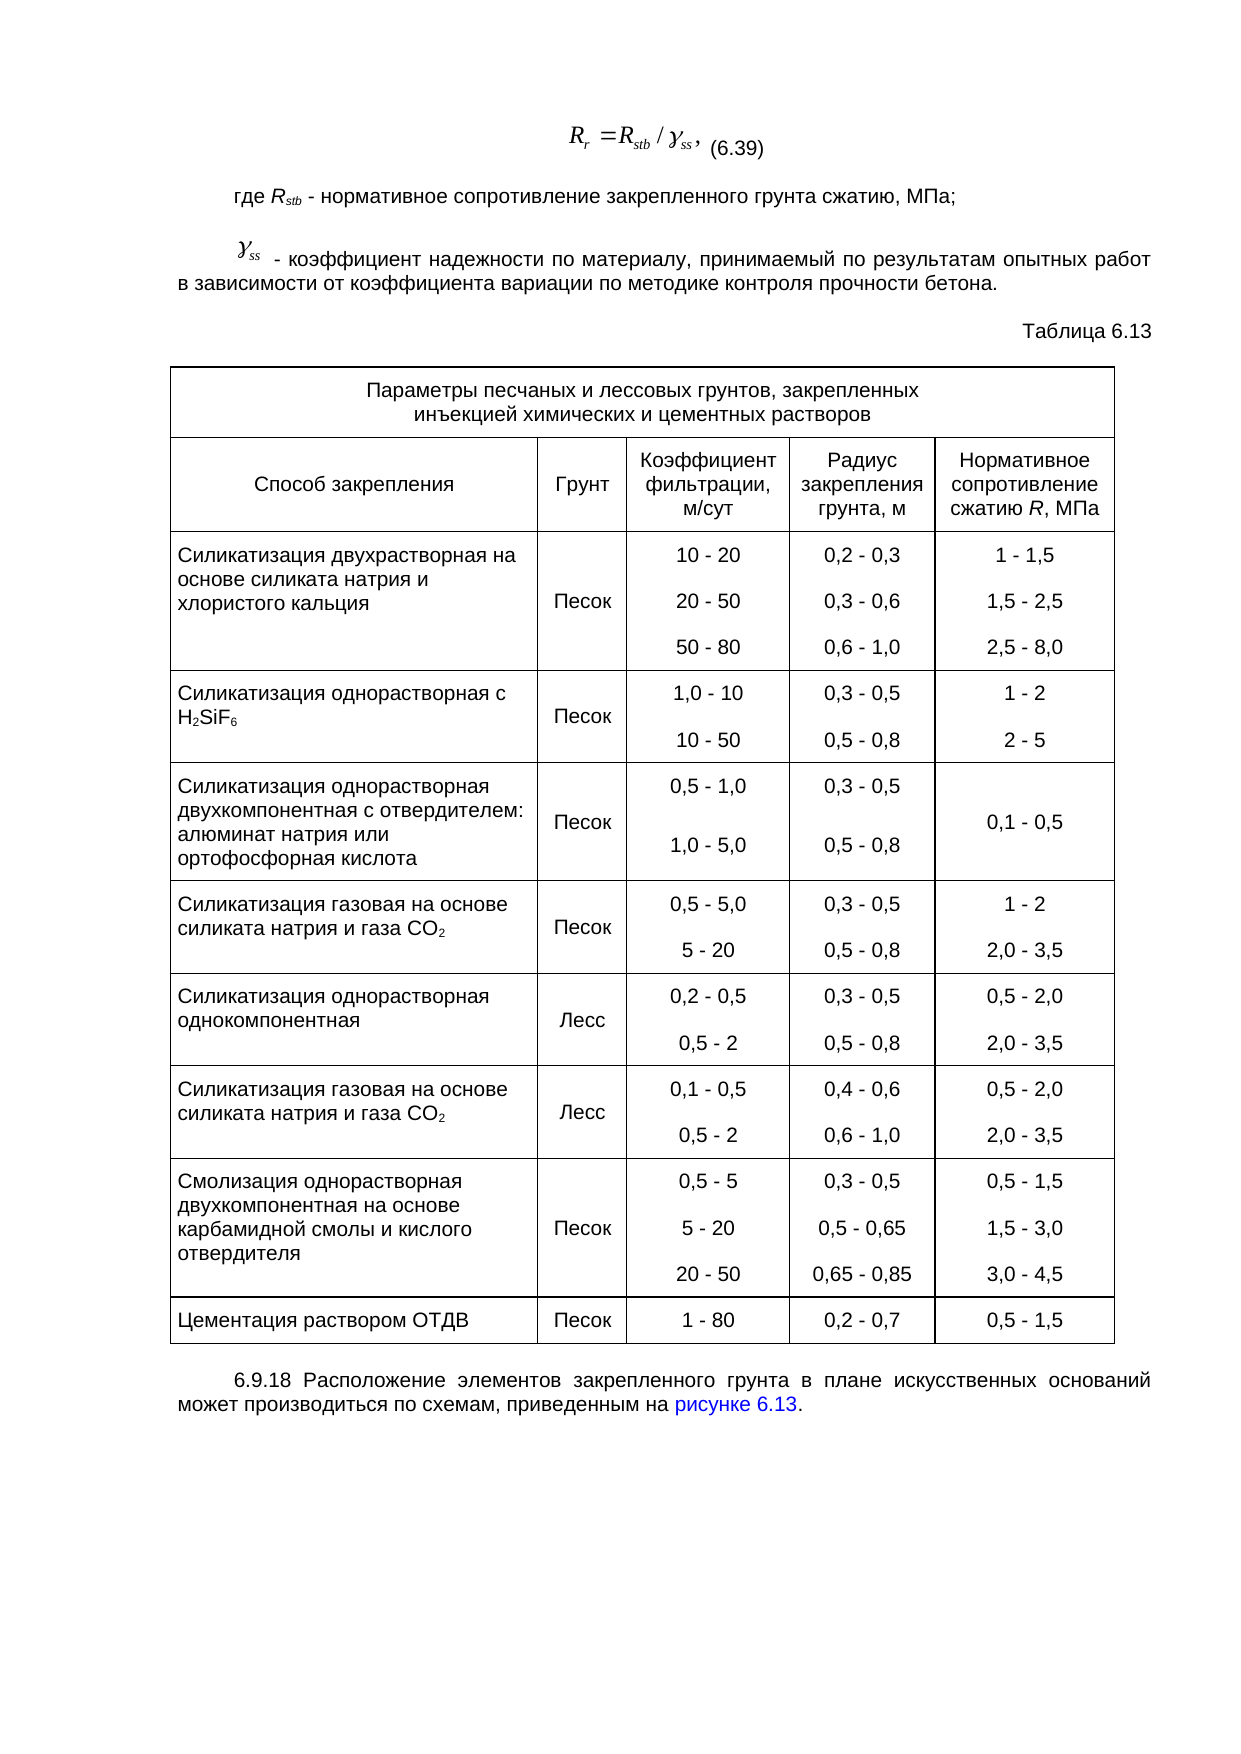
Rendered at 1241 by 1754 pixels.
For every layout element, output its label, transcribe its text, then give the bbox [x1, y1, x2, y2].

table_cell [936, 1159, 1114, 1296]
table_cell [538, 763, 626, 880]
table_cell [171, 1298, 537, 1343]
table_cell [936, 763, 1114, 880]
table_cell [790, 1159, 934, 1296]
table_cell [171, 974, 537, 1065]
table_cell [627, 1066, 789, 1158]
text 6.9.18 Расположение элементов закрепленного грунта в плане искусственных оснований может производиться по схемам, приведенным на рисунке 6.13. [177, 1368, 1152, 1416]
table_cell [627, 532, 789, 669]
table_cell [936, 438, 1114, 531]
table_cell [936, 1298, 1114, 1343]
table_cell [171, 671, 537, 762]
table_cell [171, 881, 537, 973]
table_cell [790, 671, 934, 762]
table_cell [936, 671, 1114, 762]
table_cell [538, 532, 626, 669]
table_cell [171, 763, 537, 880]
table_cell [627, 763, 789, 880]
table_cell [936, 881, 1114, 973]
text где Rstb - нормативное сопротивление закрепленного грунта сжатию, МПа; [177, 184, 1152, 208]
text - коэффициент надежности по материалу, принимаемый по результатам опытных работ в зависимости от коэффициента вариации по методике контроля прочности бетона. [177, 229, 1152, 294]
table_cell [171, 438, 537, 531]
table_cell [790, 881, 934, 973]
text Таблица 6.13 [177, 318, 1152, 342]
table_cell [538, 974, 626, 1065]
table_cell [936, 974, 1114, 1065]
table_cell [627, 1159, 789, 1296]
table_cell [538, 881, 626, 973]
text (6.39) [177, 118, 1152, 160]
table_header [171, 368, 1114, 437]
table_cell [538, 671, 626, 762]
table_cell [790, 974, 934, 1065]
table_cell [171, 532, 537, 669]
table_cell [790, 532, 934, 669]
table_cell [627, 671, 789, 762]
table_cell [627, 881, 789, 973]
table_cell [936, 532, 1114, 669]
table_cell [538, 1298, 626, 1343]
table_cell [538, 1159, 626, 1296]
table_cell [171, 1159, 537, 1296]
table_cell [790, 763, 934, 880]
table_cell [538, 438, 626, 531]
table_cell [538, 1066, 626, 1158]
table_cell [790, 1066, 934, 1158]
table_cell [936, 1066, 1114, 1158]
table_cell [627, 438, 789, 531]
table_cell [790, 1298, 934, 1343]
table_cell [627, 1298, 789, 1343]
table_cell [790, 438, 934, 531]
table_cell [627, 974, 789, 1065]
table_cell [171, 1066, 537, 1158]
